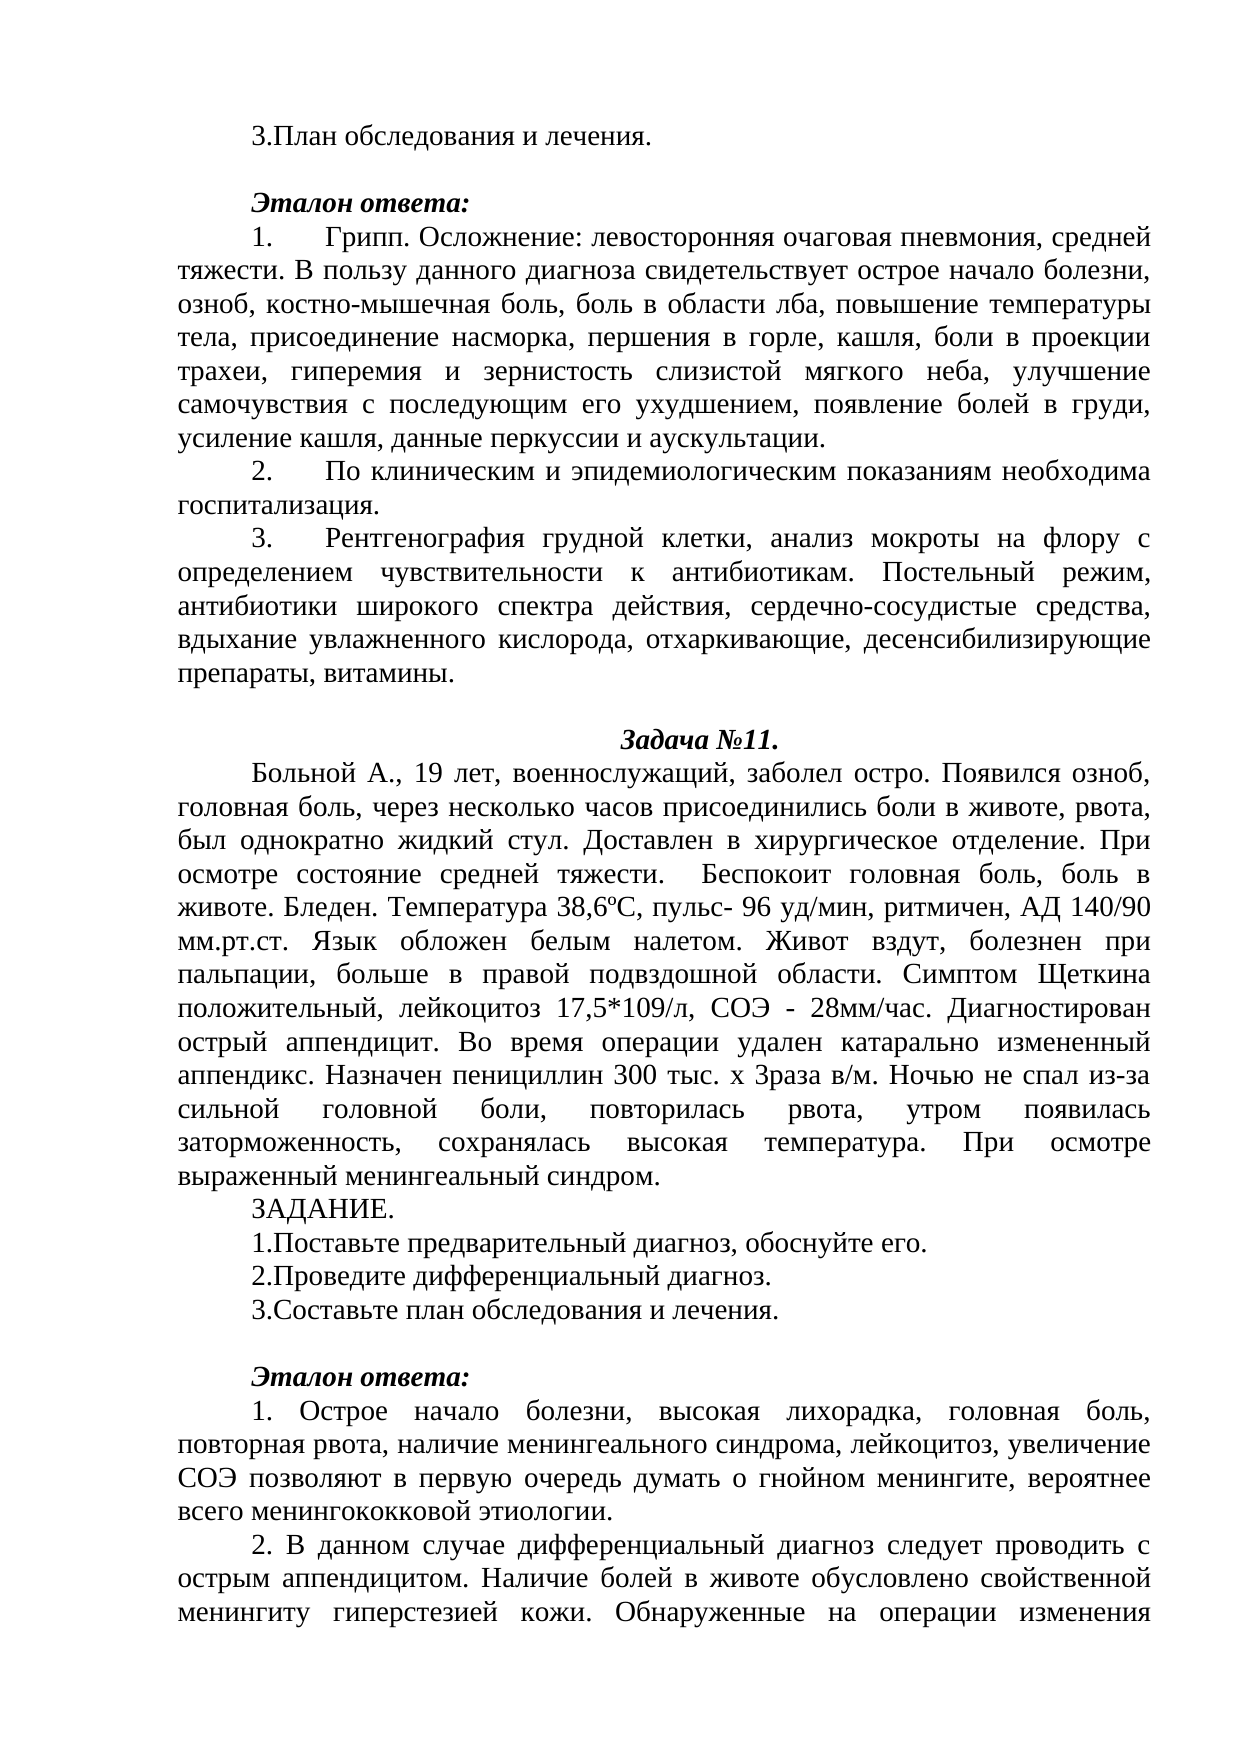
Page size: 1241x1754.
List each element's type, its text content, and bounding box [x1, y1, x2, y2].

text 2.Проведите дифференциальный диагноз. [177, 1258, 1152, 1292]
text 1.Поставьте предварительный диагноз, обоснуйте его. [177, 1225, 1152, 1258]
text 2. По клиническим и эпидемиологическим показаниям необходима госпитализация. [177, 453, 1152, 521]
text 3.План обследования и лечения. [177, 118, 1152, 152]
text 3.Составьте план обследования и лечения. [177, 1292, 1152, 1326]
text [177, 1527, 1152, 1627]
text Больной А., 19 лет, военнослужащий, заболел остро. Появился озноб, головная боль, через несколько часов присоединились боли в животе, рвота, был однократно жидкий стул. Доставлен в хирургическое отделение. При осмотре состояние средней тяжести. Беспокоит головная боль, боль в животе. Бледен. Температура 38,6ºС, пульс- 96 уд/мин, ритмичен, АД 140/90 мм.рт.ст. Язык обложен белым налетом. Живот вздут, болезнен при пальпации, больше в правой подвздошной области. Симптом Щеткина положительный, лейкоцитоз 17,5*109/л, СОЭ - 28мм/час. Диагностирован острый аппендицит. Во время операции удален катарально измененный аппендикс. Назначен пенициллин 300 тыс. x 3раза в/м. Ночью не спал из-за сильной головной боли, повторилась рвота, утром появилась заторможенность, сохранялась высокая температура. При осмотре выраженный менингеальный синдром. [177, 755, 1152, 1191]
text 1. Острое начало болезни, высокая лихорадка, головная боль, повторная рвота, наличие менингеального синдрома, лейкоцитоз, увеличение СОЭ позволяют в первую очередь думать о гнойном менингите, вероятнее всего менингококковой этиологии. [177, 1393, 1152, 1527]
text 1. Грипп. Осложнение: левосторонняя очаговая пневмония, средней тяжести. В пользу данного диагноза свидетельствует острое начало болезни, озноб, костно-мышечная боль, боль в области лба, повышение температуры тела, присоединение насморка, першения в горле, кашля, боли в проекции трахеи, гиперемия и зернистость слизистой мягкого неба, улучшение самочувствия с последующим его ухудшением, появление болей в груди, усиление кашля, данные перкуссии и аускультации. [177, 219, 1152, 453]
text ЗАДАНИЕ. [177, 1191, 1152, 1225]
text 3. Рентгенография грудной клетки, анализ мокроты на флору с определением чувствительности к антибиотикам. Постельный режим, антибиотики широкого спектра действия, сердечно-сосудистые средства, вдыхание увлажненного кислорода, отхаркивающие, десенсибилизирующие препараты, витамины. [177, 521, 1152, 688]
text Задача №11. [177, 722, 1152, 755]
text Эталон ответа: [177, 1359, 1152, 1393]
text Эталон ответа: [177, 185, 1152, 219]
